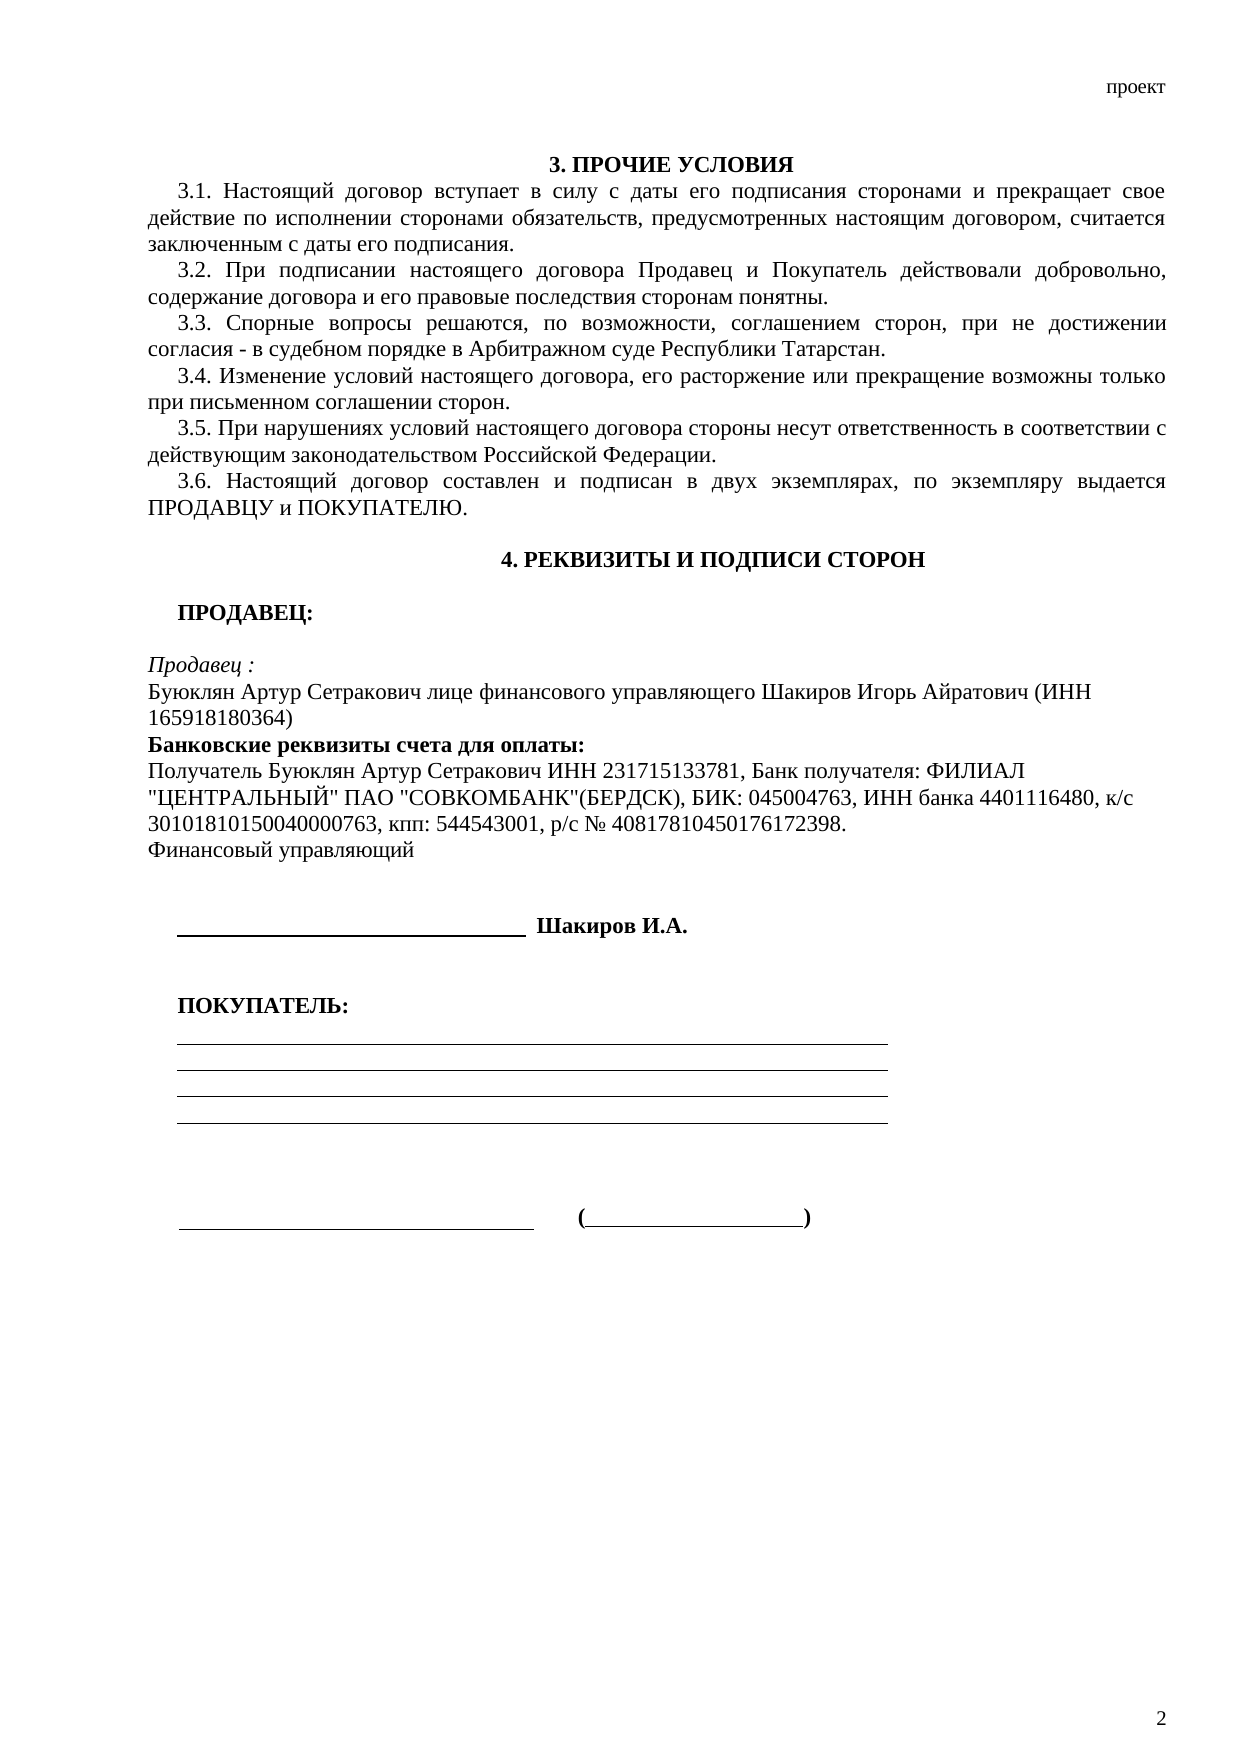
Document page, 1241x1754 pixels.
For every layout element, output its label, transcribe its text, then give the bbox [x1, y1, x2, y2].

list При подписании настоящего договора Продавец и Покупатель действовали добровольно, содержание договора и его правовые последствия сторонам понятны. [148, 256, 1167, 309]
list Настоящий договор составлен и подписан в двух экземплярах, по экземпляру выдается ПРОДАВЦУ и ПОКУПАТЕЛЮ. [148, 467, 1167, 520]
text Получатель Буюклян Артур Сетракович ИНН 231715133781, Банк получателя: ФИЛИАЛ "ЦЕНТРАЛЬНЫЙ" ПАО "СОВКОМБАНК"(БЕРДСК), БИК: 045004763, ИНН банка 4401116480, к/с 30101810150040000763, кпп: 544543001, р/с № 40817810450176172398. [148, 757, 1178, 836]
text ( ) [212, 1203, 1178, 1229]
text Финансовый управляющий [148, 836, 1178, 862]
subtitle РЕКВИЗИТЫ И ПОДПИСИ СТОРОН [501, 547, 1178, 573]
subtitle Банковские реквизиты счета для оплаты: [148, 731, 1178, 757]
subtitle ПРОЧИЕ УСЛОВИЯ [549, 151, 1178, 177]
text Продавец : [148, 651, 1178, 678]
text Буюклян Артур Сетракович лице финансового управляющего Шакиров Игорь Айратович (ИНН 165918180364) [148, 678, 1178, 731]
list Спорные вопросы решаются, по возможности, соглашением сторон, при не достижении согласия - в судебном порядке в Арбитражном суде Республики Татарстан. [148, 309, 1167, 362]
subtitle ПОКУПАТЕЛЬ: [177, 992, 1178, 1018]
text ПРОДАВЕЦ: [177, 599, 1178, 626]
list Изменение условий настоящего договора, его расторжение или прекращение возможны только при письменном соглашении сторон. [148, 362, 1167, 414]
text Шакиров И.А. [177, 913, 1178, 939]
list При нарушениях условий настоящего договора стороны несут ответственность в соответствии с действующим законодательством Российской Федерации. [148, 414, 1166, 467]
list Настоящий договор вступает в силу с даты его подписания сторонами и прекращает свое действие по исполнении сторонами обязательств, предусмотренных настоящим договором, считается заключенным с даты его подписания. [148, 177, 1167, 256]
